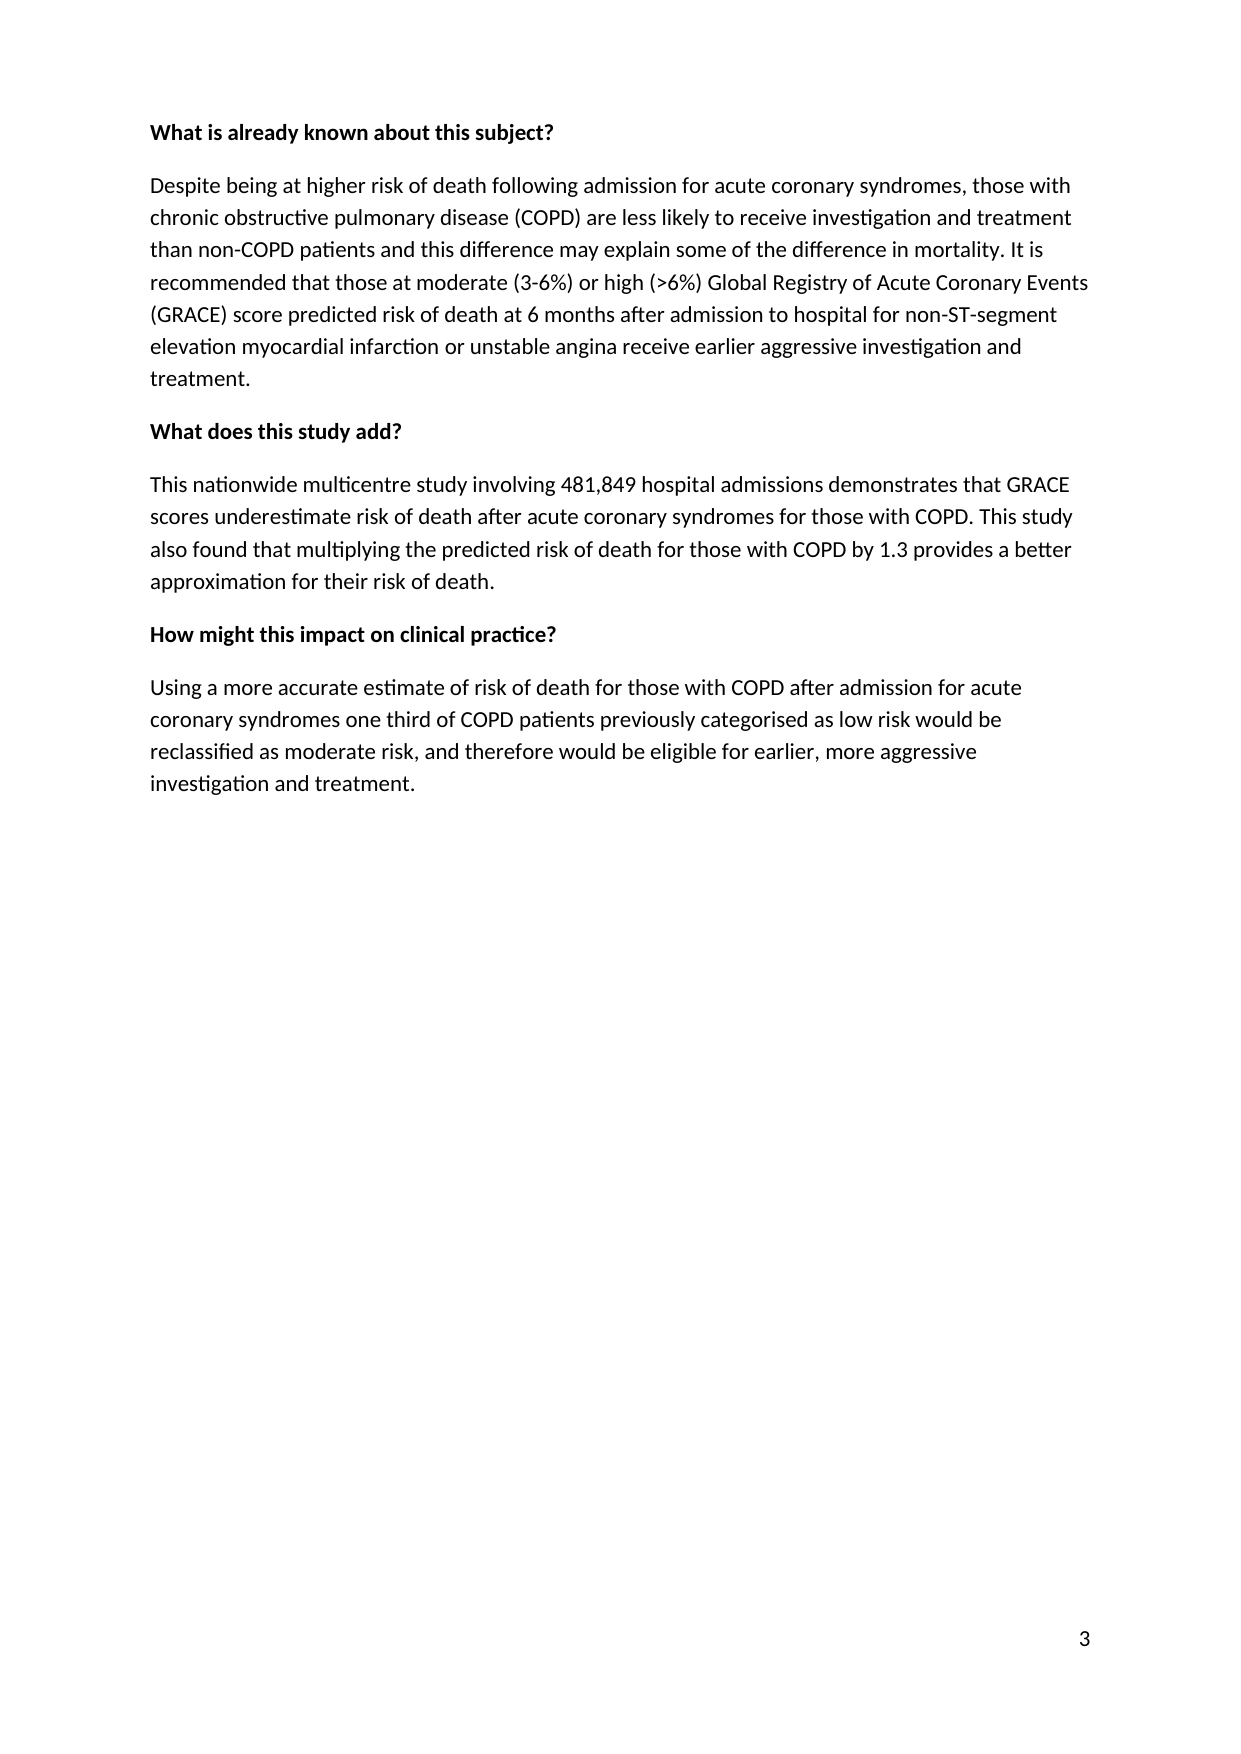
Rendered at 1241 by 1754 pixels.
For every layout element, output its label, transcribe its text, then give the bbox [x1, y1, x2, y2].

text What does this study add? [150, 417, 1090, 445]
text Using a more accurate estimate of risk of death for those with COPD after admission for acute coronary syndromes one third of COPD patients previously categorised as low risk would be reclassified as moderate risk, and therefore would be eligible for earlier, more aggressive investigation and treatment. [150, 673, 1090, 797]
text Despite being at higher risk of death following admission for acute coronary syndromes, those with chronic obstructive pulmonary disease (COPD) are less likely to receive investigation and treatment than non-COPD patients and this difference may explain some of the difference in mortality. It is recommended that those at moderate (3-6%) or high (>6%) Global Registry of Acute Coronary Events (GRACE) score predicted risk of death at 6 months after admission to hospital for non-ST-segment elevation myocardial infarction or unstable angina receive earlier aggressive investigation and treatment. [150, 171, 1090, 392]
text This nationwide multicentre study involving 481,849 hospital admissions demonstrates that GRACE scores underestimate risk of death after acute coronary syndromes for those with COPD. This study also found that multiplying the predicted risk of death for those with COPD by 1.3 provides a better approximation for their risk of death. [150, 470, 1090, 595]
text What is already known about this subject? [150, 118, 1090, 146]
text How might this impact on clinical practice? [150, 620, 1090, 648]
